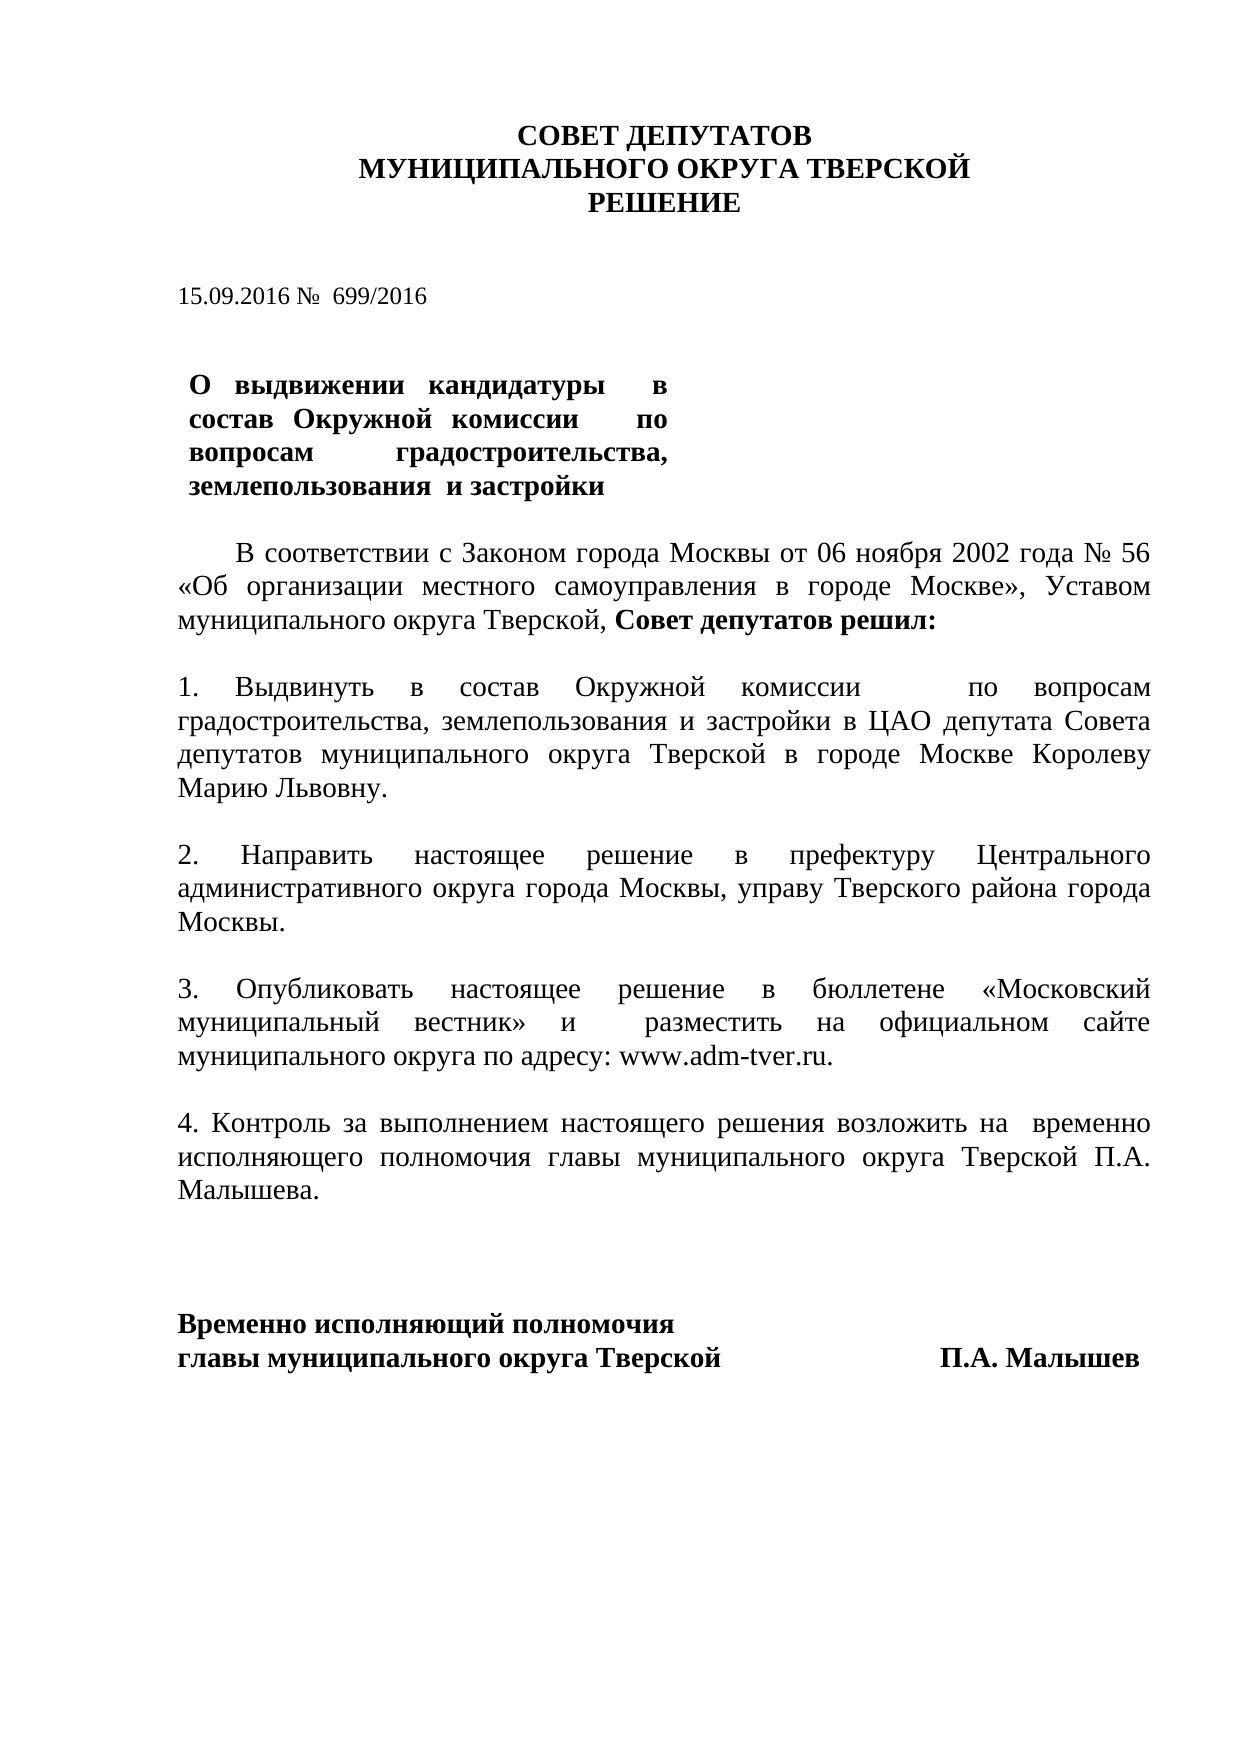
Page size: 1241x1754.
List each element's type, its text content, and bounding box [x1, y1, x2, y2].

text 2. Направить настоящее решение в префектуру Центрального административного округа города Москвы, управу Тверского района города Москвы. [177, 837, 1152, 937]
table_header О выдвижении кандидатуры в состав Окружной комиссии по вопросам градостроительства, землепользования и застройки [177, 367, 679, 501]
text Временно исполняющий полномочия [177, 1306, 1152, 1340]
text 15.09.2016 № 699/2016 [177, 281, 1152, 310]
text главы муниципального округа Тверской П.А. Малышев [177, 1340, 1152, 1373]
text СОВЕТ ДЕПУТАТОВ [177, 118, 1152, 152]
text 3. Опубликовать настоящее решение в бюллетене «Московский муниципальный вестник» и разместить на официальном сайте муниципального округа по адресу: www.adm-tver.ru. [177, 971, 1152, 1072]
text РЕШЕНИЕ [177, 185, 1152, 219]
text 4. Контроль за выполнением настоящего решения возложить на временно исполняющего полномочия главы муниципального округа Тверской П.А. Малышева. [177, 1105, 1152, 1206]
text 1. Выдвинуть в состав Окружной комиссии по вопросам градостроительства, землепользования и застройки в ЦАО депутата Совета депутатов муниципального округа Тверской в городе Москве Королеву Марию Львовну. [177, 669, 1152, 803]
text В соответствии с Законом города Москвы от 06 ноября 2002 года № 56 «Об организации местного самоуправления в городе Москве», Уставом муниципального округа Тверской, Совет депутатов решил: [177, 535, 1152, 636]
text МУНИЦИПАЛЬНОГО ОКРУГА ТВЕРСКОЙ [177, 152, 1152, 185]
